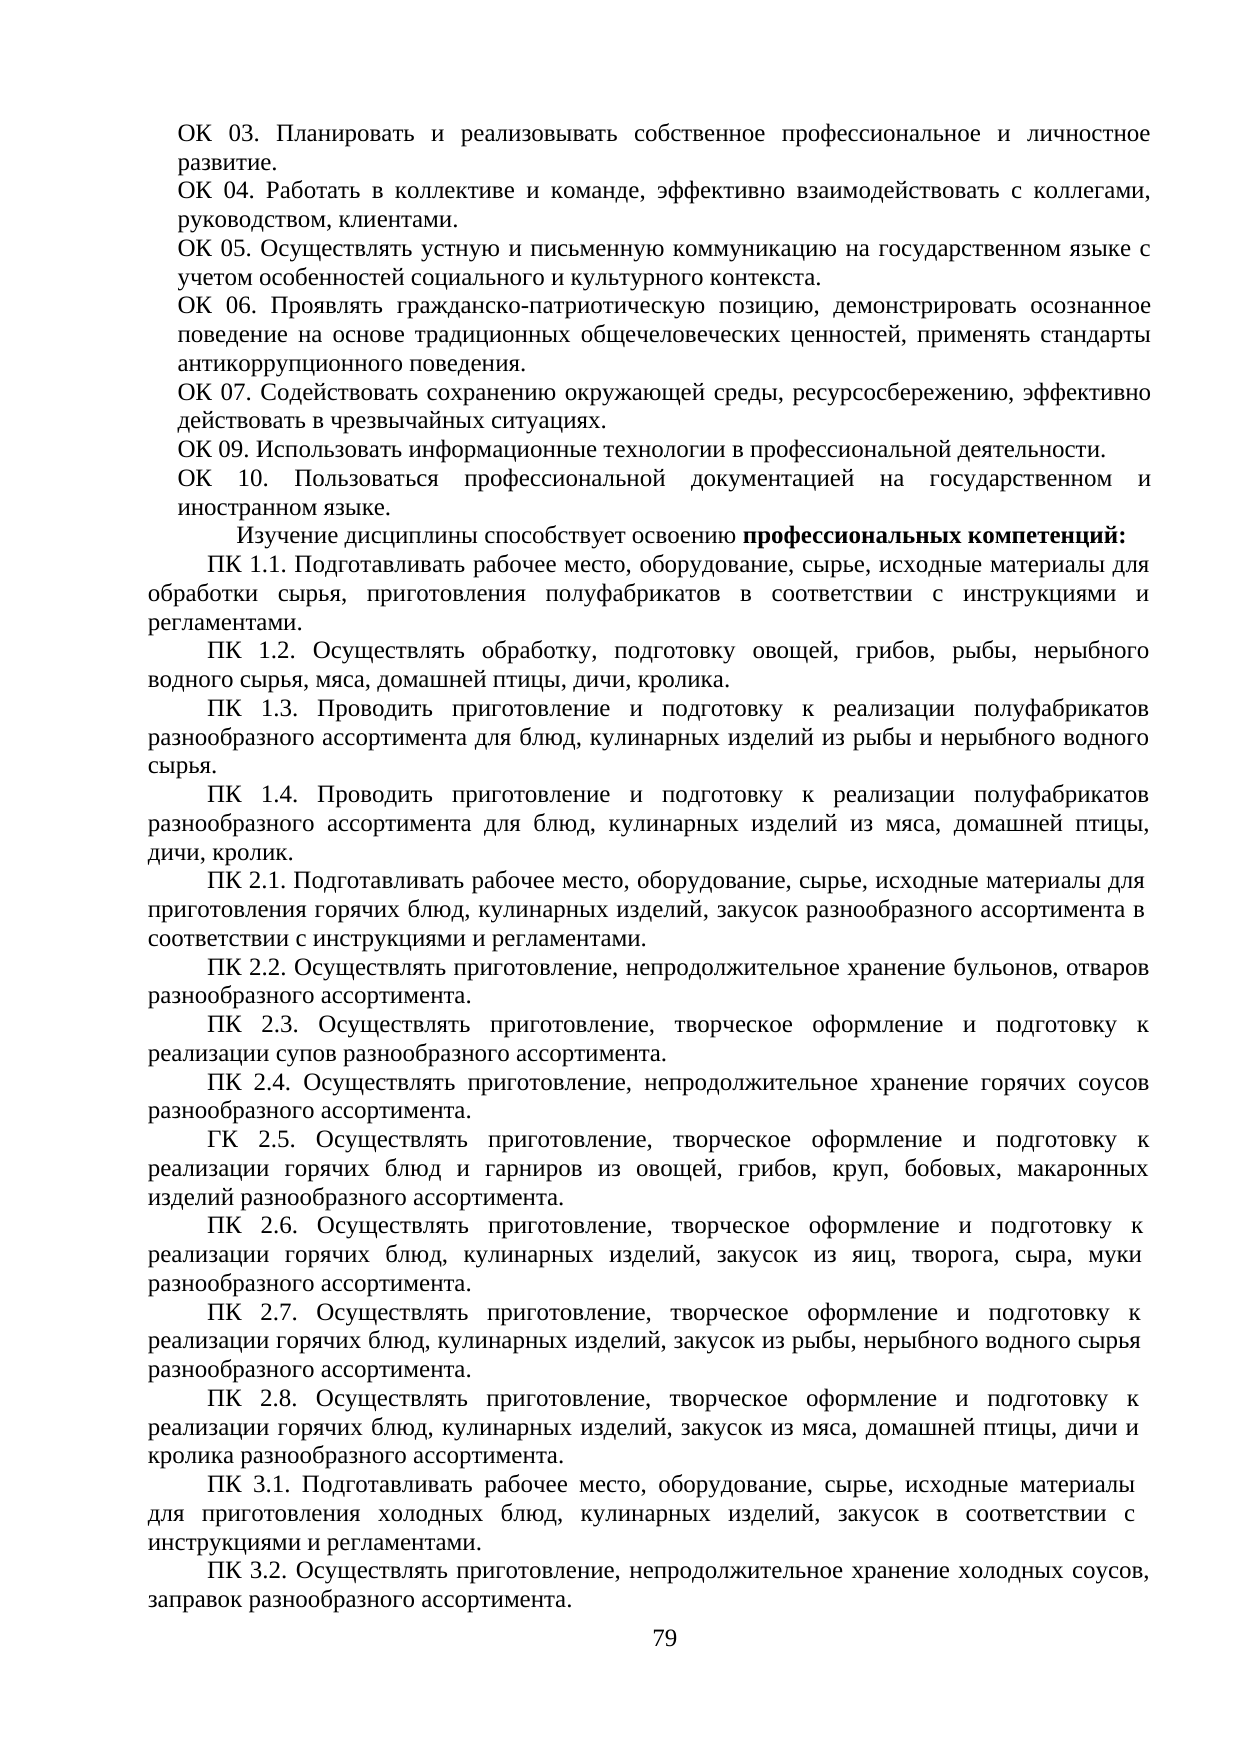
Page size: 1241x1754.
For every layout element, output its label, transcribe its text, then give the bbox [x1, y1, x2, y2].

text ПК 2.1. Подготавливать рабочее место, оборудование, сырье, исходные материалы для приготовления горячих блюд, кулинарных изделий, закусок разнообразного ассортимента в соответствии с инструкциями и регламентами. [148, 866, 1146, 952]
text ПК 2.3. Осуществлять приготовление, творческое оформление и подготовку к реализации супов разнообразного ассортимента. [148, 1009, 1150, 1067]
text ПК 2.4. Осуществлять приготовление, непродолжительное хранение горячих соусов разнообразного ассортимента. [148, 1067, 1150, 1124]
text ОК 10. Пользоваться профессиональной документацией на государственном и иностранном языке. [177, 463, 1152, 521]
text ОК 07. Содействовать сохранению окружающей среды, ресурсосбережению, эффективно действовать в чрезвычайных ситуациях. [177, 377, 1152, 434]
text ГК 2.5. Осуществлять приготовление, творческое оформление и подготовку к реализации горячих блюд и гарниров из овощей, грибов, круп, бобовых, макаронных изделий разнообразного ассортимента. [148, 1124, 1150, 1211]
text Изучение дисциплины способствует освоению профессиональных компетенций: [177, 521, 1150, 549]
text ОК 09. Использовать информационные технологии в профессиональной деятельности. [177, 434, 1152, 463]
text ПК 2.7. Осуществлять приготовление, творческое оформление и подготовку к реализации горячих блюд, кулинарных изделий, закусок из рыбы, нерыбного водного сырья разнообразного ассортимента. [148, 1297, 1142, 1383]
text ПК 2.6. Осуществлять приготовление, творческое оформление и подготовку к реализации горячих блюд, кулинарных изделий, закусок из яиц, творога, сыра, муки разнообразного ассортимента. [148, 1211, 1144, 1297]
text ПК 2.8. Осуществлять приготовление, творческое оформление и подготовку к реализации горячих блюд, кулинарных изделий, закусок из мяса, домашней птицы, дичи и кролика разнообразного ассортимента. [148, 1383, 1140, 1469]
text ОК 03. Планировать и реализовывать собственное профессиональное и личностное развитие. [177, 118, 1152, 176]
text ПК 1.1. Подготавливать рабочее место, оборудование, сырье, исходные материалы для обработки сырья, приготовления полуфабрикатов в соответствии с инструкциями и регламентами. [148, 549, 1150, 636]
text ОК 05. Осуществлять устную и письменную коммуникацию на государственном языке с учетом особенностей социального и культурного контекста. [177, 233, 1152, 291]
text ПК 1.2. Осуществлять обработку, подготовку овощей, грибов, рыбы, нерыбного водного сырья, мяса, домашней птицы, дичи, кролика. [148, 636, 1150, 693]
text ПК 1.4. Проводить приготовление и подготовку к реализации полуфабрикатов разнообразного ассортимента для блюд, кулинарных изделий из мяса, домашней птицы, дичи, кролик. [148, 779, 1150, 866]
text ПК 2.2. Осуществлять приготовление, непродолжительное хранение бульонов, отваров разнообразного ассортимента. [148, 952, 1150, 1009]
text ОК 04. Работать в коллективе и команде, эффективно взаимодействовать с коллегами, руководством, клиентами. [177, 176, 1152, 233]
text ПК 3.2. Осуществлять приготовление, непродолжительное хранение холодных соусов, заправок разнообразного ассортимента. [148, 1556, 1150, 1613]
text ПК 3.1. Подготавливать рабочее место, оборудование, сырье, исходные материалы для приготовления холодных блюд, кулинарных изделий, закусок в соответствии с инструкциями и регламентами. [148, 1469, 1136, 1556]
text ПК 1.3. Проводить приготовление и подготовку к реализации полуфабрикатов разнообразного ассортимента для блюд, кулинарных изделий из рыбы и нерыбного водного сырья. [148, 693, 1150, 779]
text ОК 06. Проявлять гражданско-патриотическую позицию, демонстрировать осознанное поведение на основе традиционных общечеловеческих ценностей, применять стандарты антикоррупционного поведения. [177, 291, 1152, 377]
